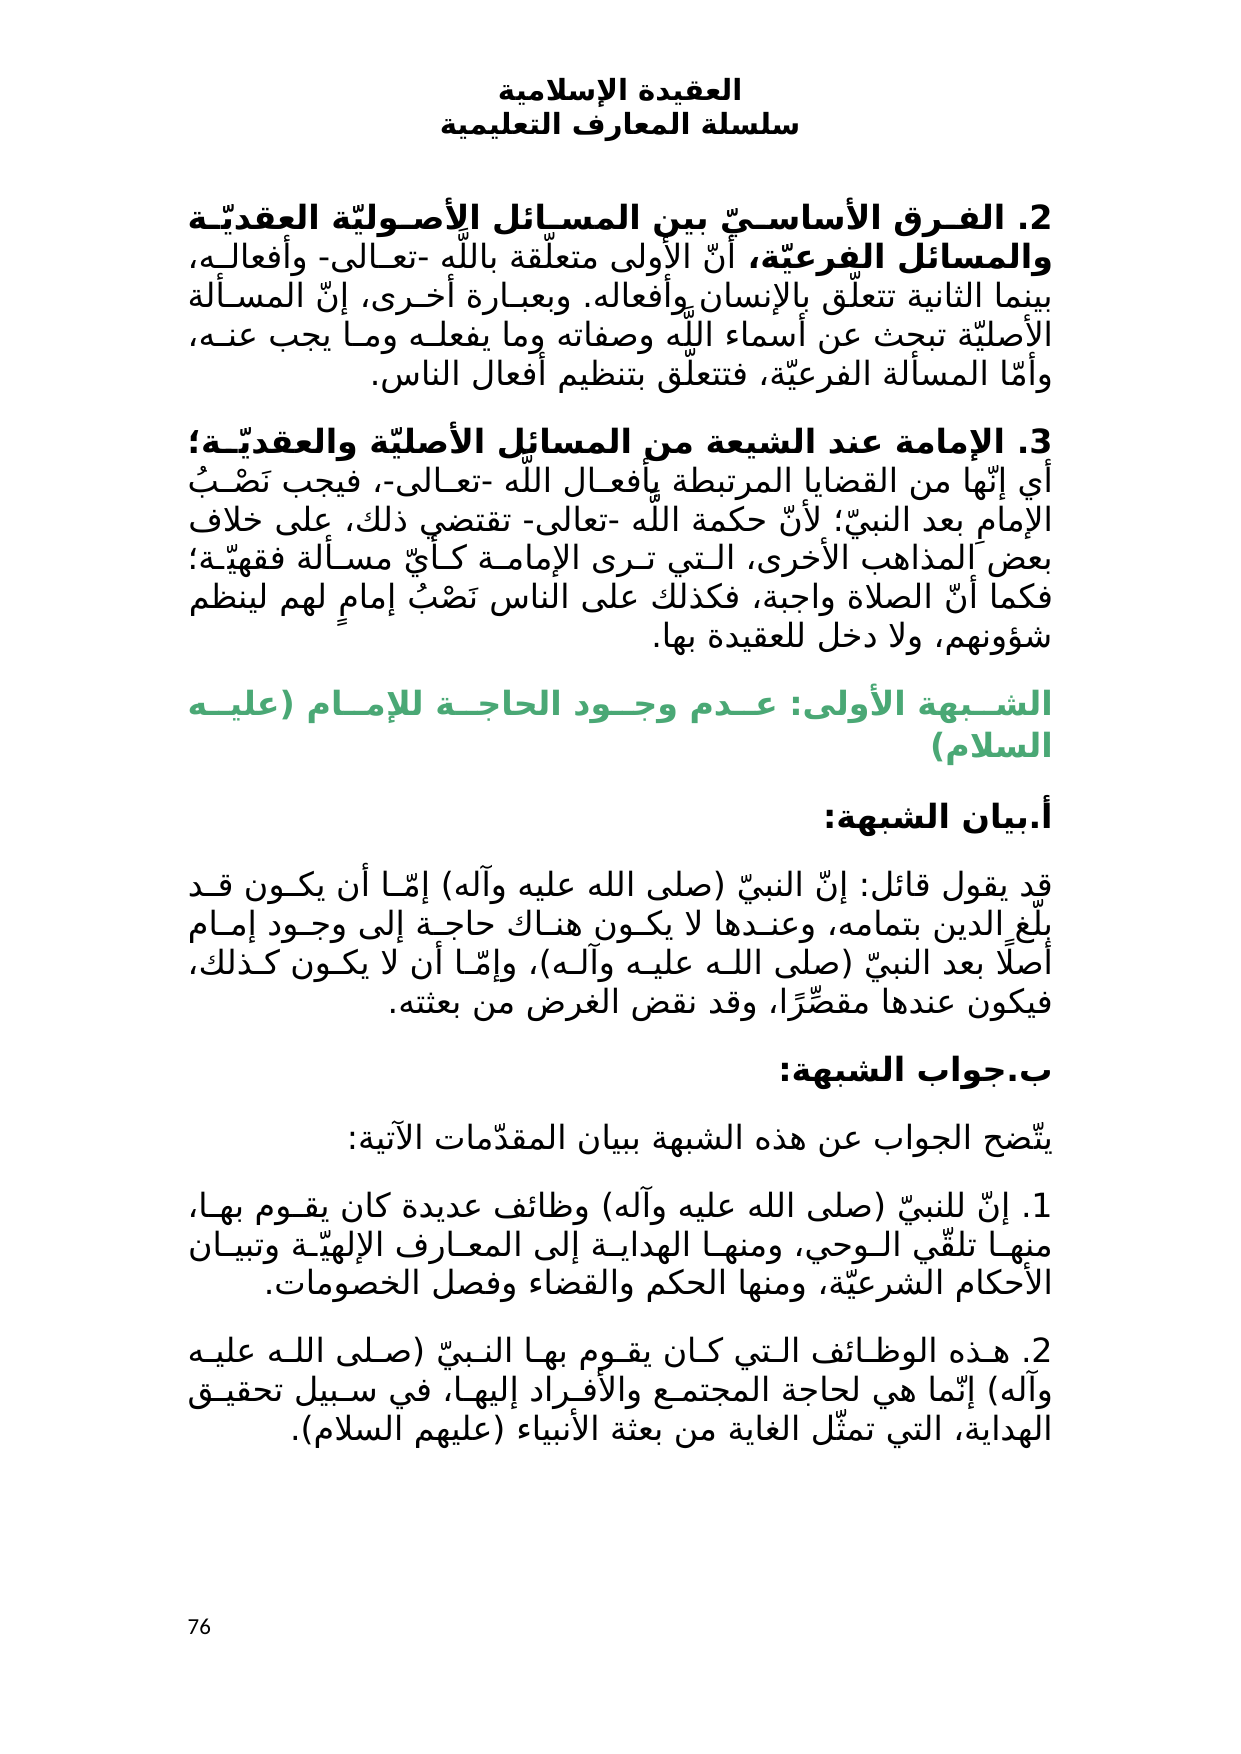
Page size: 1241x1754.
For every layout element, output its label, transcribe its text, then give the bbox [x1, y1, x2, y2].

text 1. إنّ للنبيّ (صلى الله عليه وآله) وظائف عديدة كان يقوم بها، منها تلقّي الوحي، ومنها الهداية إلى المعارف الإلهيّة وتبيان الأحكام الشرعيّة، ومنها الحكم والقضاء وفصل الخصومات. [187, 1186, 1053, 1303]
text 3. الإمامة عند الشيعة من المسائل الأصليّة والعقديّة؛ أي إنّها من القضايا المرتبطة بأفعال اللَّه -تعالى-، فيجب نَصْبُ الإمامِ بعد النبيّ؛ لأنّ حكمة اللَّه -تعالى- تقتضي ذلك، على خلاف بعض المذاهب الأخرى، التي ترى الإمامة كأيّ مسألة فقهيّة؛ فكما أنّ الصلاة واجبة، فكذلك على الناس نَصْبُ إمامٍ لهم لينظم شؤونهم، ولا دخل للعقيدة بها. [187, 422, 1053, 655]
text قد يقول قائل: إنّ النبيّ (صلى الله عليه وآله) إمّا أن يكون قد بلّغ الدين بتمامه، وعندها لا يكون هناك حاجة إلى وجود إمام أصلًا بعد النبيّ (صلى الله عليه وآله)، وإمّا أن لا يكون كذلك، فيكون عندها مقصِّرًا، وقد نقض الغرض من بعثته. [187, 866, 1053, 1021]
subtitle الشبهة الأولى: عدم وجود الحاجة للإمام (عليه السلام) [187, 684, 1053, 765]
text يتّضح الجواب عن هذه الشبهة ببيان المقدّمات الآتية: [187, 1118, 1053, 1157]
text 2. هذه الوظائف التي كان يقوم بها النبيّ (صلى الله عليه وآله) إنّما هي لحاجة المجتمع والأفراد إليها، في سبيل تحقيق الهداية، التي تمثّل الغاية من بعثة الأنبياء (عليهم السلام). [187, 1332, 1053, 1448]
text أ.بيان الشبهة: [187, 797, 1053, 836]
text 2. الفرق الأساسيّ بين المسائل الأصوليّة العقديّة والمسائل الفرعيّة، أنّ الأولى متعلّقة باللَّه -تعالى- وأفعاله، بينما الثانية تتعلّق بالإنسان وأفعاله. وبعبارة أخرى، إنّ المسألة الأصليّة تبحث عن أسماء اللَّه وصفاته وما يفعله وما يجب عنه، وأمّا المسألة الفرعيّة، فتتعلّق بتنظيم أفعال الناس. [187, 199, 1053, 393]
text ب.جواب الشبهة: [187, 1050, 1053, 1089]
